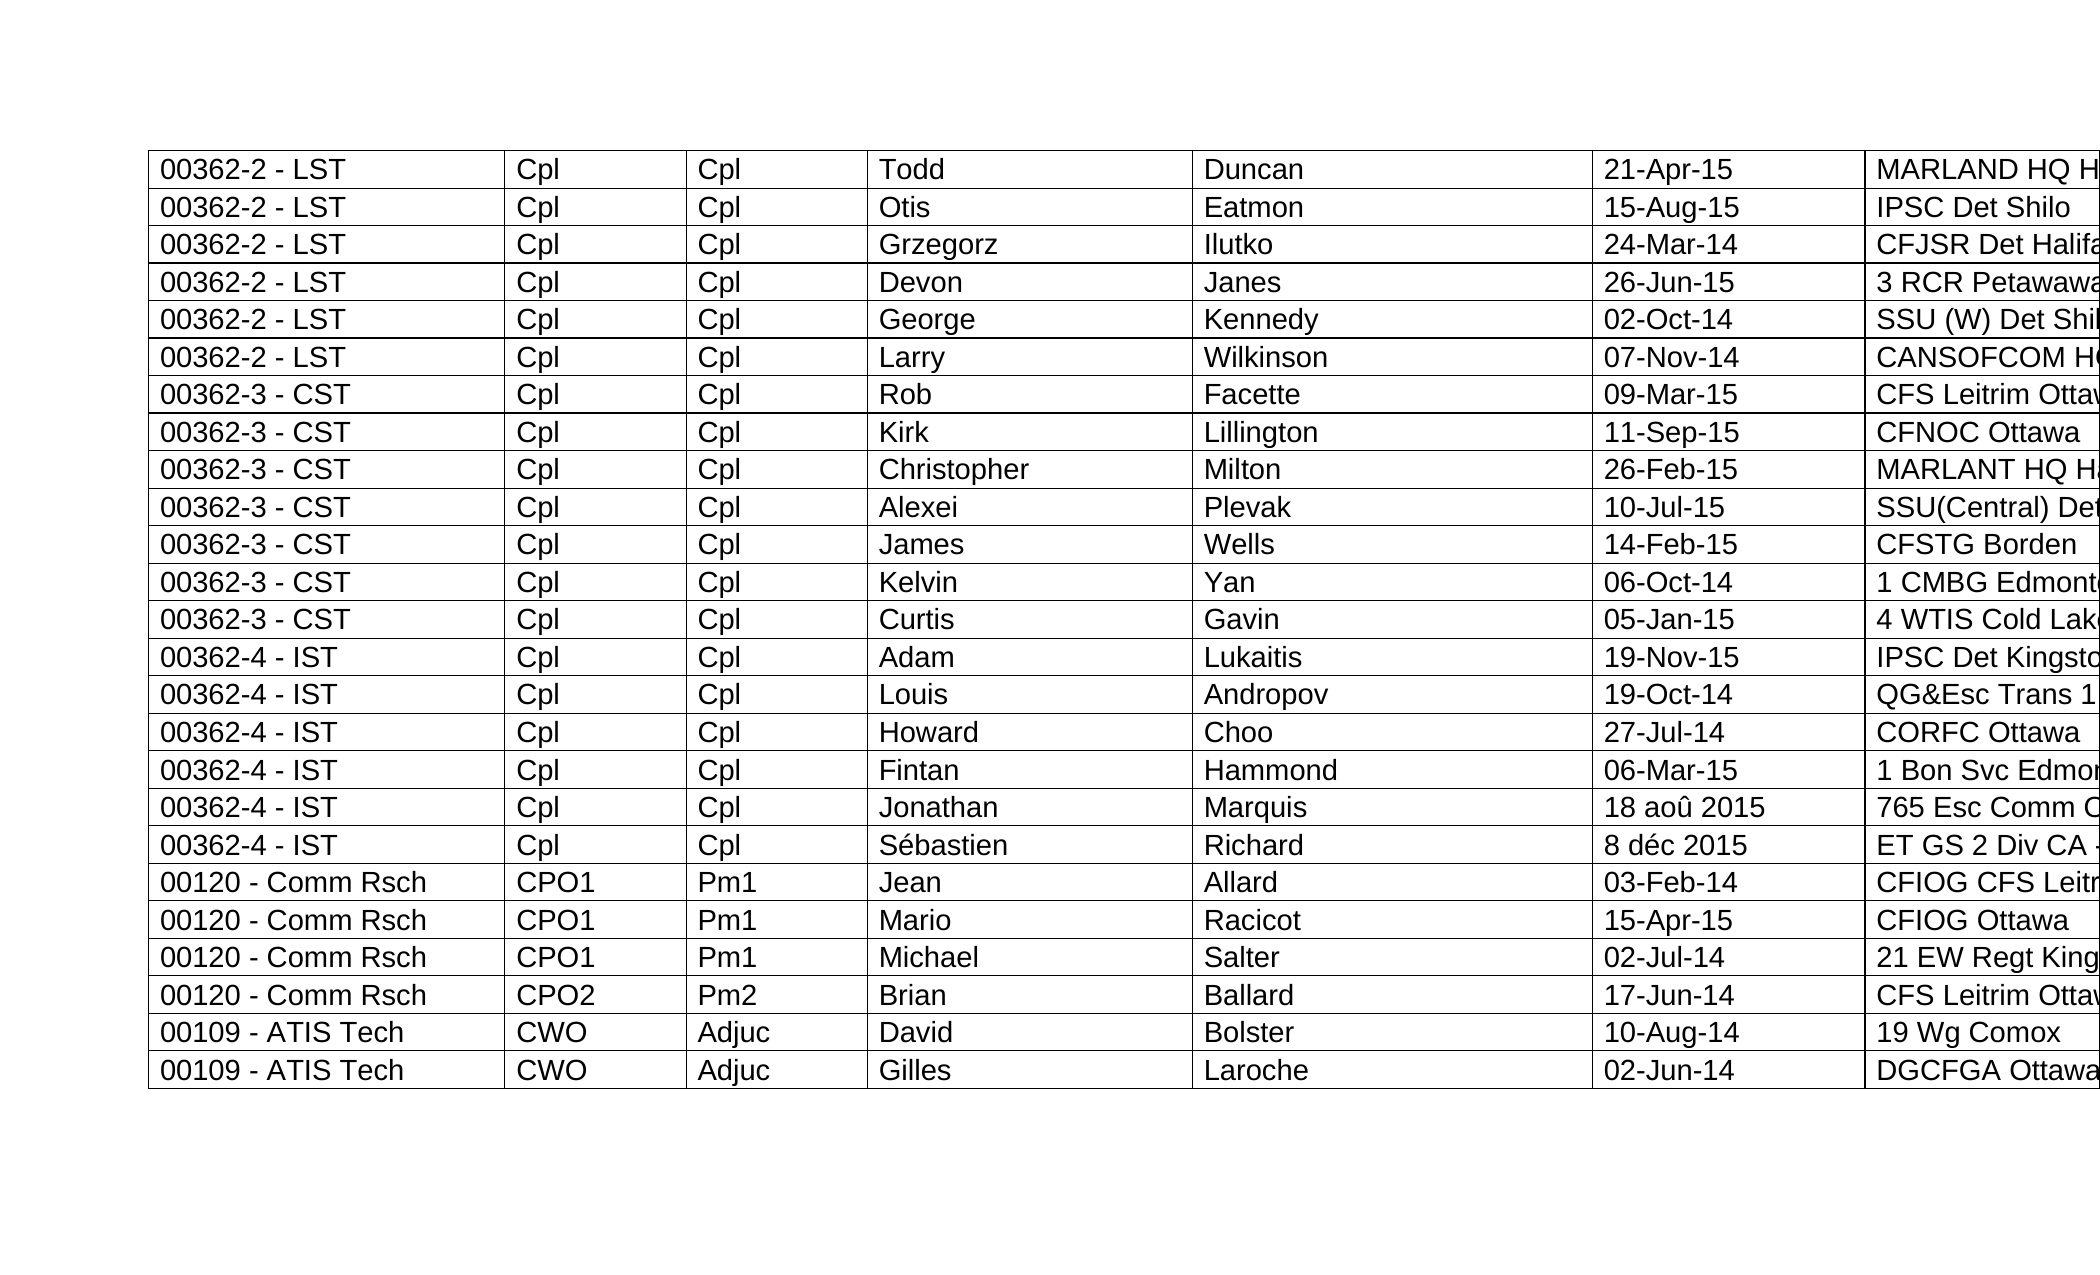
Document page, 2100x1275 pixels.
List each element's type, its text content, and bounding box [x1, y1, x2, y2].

table_cell Cpl [505, 751, 686, 787]
table_cell Racicot [1193, 901, 1592, 937]
table_cell 05-Jan-15 [1593, 601, 1864, 637]
table_cell Cpl [687, 414, 867, 450]
table_cell Pm1 [687, 864, 867, 900]
table_cell 11-Sep-15 [1593, 414, 1864, 450]
table_cell Duncan [1193, 151, 1592, 187]
table_cell CPO1 [505, 864, 686, 900]
table_cell Larry [868, 339, 1192, 375]
table_cell 14-Feb-15 [1593, 526, 1864, 562]
table_cell 19-Oct-14 [1593, 676, 1864, 712]
table_cell Cpl [687, 714, 867, 750]
table_cell 00362-2 - LST [149, 339, 504, 375]
table_cell 06-Mar-15 [1593, 751, 1864, 787]
table_cell 10-Aug-14 [1593, 1014, 1864, 1050]
table_cell Cpl [687, 601, 867, 637]
table_cell 1 CMBG Edmonton [1866, 564, 2099, 600]
table_cell 00362-4 - IST [149, 639, 504, 675]
table_cell Fintan [868, 751, 1192, 787]
table_cell Choo [1193, 714, 1592, 750]
table_cell 02-Oct-14 [1593, 301, 1864, 337]
table_cell CFIOG Ottawa [1866, 901, 2099, 937]
table_cell IPSC Det Shilo [1866, 189, 2099, 225]
table_cell 21 EW Regt Kingston [1866, 939, 2099, 975]
table_cell 24-Mar-14 [1593, 226, 1864, 262]
table_cell Cpl [687, 826, 867, 862]
table_cell 00362-3 - CST [149, 414, 504, 450]
table_cell 00362-4 - IST [149, 826, 504, 862]
table_cell 00362-2 - LST [149, 264, 504, 300]
table_cell Cpl [687, 489, 867, 525]
table_cell Bolster [1193, 1014, 1592, 1050]
table_cell 00362-3 - CST [149, 601, 504, 637]
table_cell 17-Jun-14 [1593, 976, 1864, 1012]
table_cell Janes [1193, 264, 1592, 300]
table_cell CFIOG CFS Leitrim Ottawa [1866, 864, 2099, 900]
table_cell Howard [868, 714, 1192, 750]
table_cell 02-Jul-14 [1593, 939, 1864, 975]
table_cell Cpl [505, 226, 686, 262]
table_cell Adam [868, 639, 1192, 675]
table_cell Eatmon [1193, 189, 1592, 225]
table_cell Wilkinson [1193, 339, 1592, 375]
table_cell Michael [868, 939, 1192, 975]
table_cell 02-Jun-14 [1593, 1051, 1864, 1087]
table_cell CFJSR Det Halifax [1866, 226, 2099, 262]
table_cell Salter [1193, 939, 1592, 975]
table_cell Gavin [1193, 601, 1592, 637]
table_cell CFS Leitrim Ottawa [1866, 976, 2099, 1012]
table_cell Gilles [868, 1051, 1192, 1087]
table_cell Cpl [505, 714, 686, 750]
table_cell Pm1 [687, 939, 867, 975]
table_cell 8 déc 2015 [1593, 826, 1864, 862]
table_cell Otis [868, 189, 1192, 225]
table_cell Allard [1193, 864, 1592, 900]
table_cell Mario [868, 901, 1192, 937]
table_cell George [868, 301, 1192, 337]
table_cell 00120 - Comm Rsch [149, 976, 504, 1012]
table_cell DGCFGA Ottawa [1866, 1051, 2099, 1087]
table_cell Cpl [505, 414, 686, 450]
table_cell 00362-3 - CST [149, 451, 504, 487]
table_cell 00362-4 - IST [149, 714, 504, 750]
table_cell 15-Aug-15 [1593, 189, 1864, 225]
table_cell Adjuc [687, 1014, 867, 1050]
table_cell Devon [868, 264, 1192, 300]
table_cell Cpl [505, 301, 686, 337]
table_cell Adjuc [687, 1051, 867, 1087]
table_cell 3 RCR Petawawa [1866, 264, 2099, 300]
table_cell Cpl [505, 526, 686, 562]
table_cell Hammond [1193, 751, 1592, 787]
table_cell 00362-3 - CST [149, 376, 504, 412]
table_cell Louis [868, 676, 1192, 712]
table_cell 00362-2 - LST [149, 189, 504, 225]
table_cell James [868, 526, 1192, 562]
table_cell 15-Apr-15 [1593, 901, 1864, 937]
table_cell Lukaitis [1193, 639, 1592, 675]
table_cell 26-Jun-15 [1593, 264, 1864, 300]
table_cell ET GS 2 Div CA - TP Valcartier [1866, 826, 2099, 862]
table_cell CANSOFCOM HQ Ottawa [1866, 339, 2099, 375]
table_cell 00362-4 - IST [149, 789, 504, 825]
table_cell Grzegorz [868, 226, 1192, 262]
table_cell 00120 - Comm Rsch [149, 939, 504, 975]
table_cell Cpl [505, 826, 686, 862]
table_cell Cpl [687, 376, 867, 412]
table_cell Lillington [1193, 414, 1592, 450]
table_cell 00362-3 - CST [149, 489, 504, 525]
table_cell 06-Oct-14 [1593, 564, 1864, 600]
table_cell 27-Jul-14 [1593, 714, 1864, 750]
table_cell SSU(Central) Det Borden [1866, 489, 2099, 525]
table_cell Cpl [687, 301, 867, 337]
table_cell Cpl [687, 676, 867, 712]
table_cell David [868, 1014, 1192, 1050]
table_cell Pm1 [687, 901, 867, 937]
table_cell CWO [505, 1051, 686, 1087]
table_cell Cpl [505, 189, 686, 225]
table_cell Richard [1193, 826, 1592, 862]
table_cell MARLANT HQ Halifax [1866, 451, 2099, 487]
table_cell Facette [1193, 376, 1592, 412]
table_cell 21-Apr-15 [1593, 151, 1864, 187]
table_cell 19 Wg Comox [1866, 1014, 2099, 1050]
table_cell Cpl [505, 264, 686, 300]
table_cell Cpl [687, 564, 867, 600]
table_cell 07-Nov-14 [1593, 339, 1864, 375]
table_cell 19-Nov-15 [1593, 639, 1864, 675]
table_cell Yan [1193, 564, 1592, 600]
table_cell CWO [505, 1014, 686, 1050]
table_cell Milton [1193, 451, 1592, 487]
table_cell 00362-4 - IST [149, 676, 504, 712]
table_cell Cpl [505, 489, 686, 525]
table_cell Sébastien [868, 826, 1192, 862]
table_cell 00362-2 - LST [149, 226, 504, 262]
table_cell CPO2 [505, 976, 686, 1012]
table_cell Cpl [687, 226, 867, 262]
table_cell 00109 - ATIS Tech [149, 1014, 504, 1050]
table_cell Cpl [505, 376, 686, 412]
table_cell Pm2 [687, 976, 867, 1012]
table_cell 765 Esc Comm Ottawa [1866, 789, 2099, 825]
table_cell IPSC Det Kingston [1866, 639, 2099, 675]
table_cell QG&Esc Trans 1 GBMC Edmonton [1866, 676, 2099, 712]
table_cell Cpl [505, 151, 686, 187]
table_cell 00362-2 - LST [149, 151, 504, 187]
table_cell Cpl [687, 339, 867, 375]
table_cell Christopher [868, 451, 1192, 487]
table_cell CPO1 [505, 901, 686, 937]
table_cell 00362-4 - IST [149, 751, 504, 787]
table_cell Rob [868, 376, 1192, 412]
table_cell CFSTG Borden [1866, 526, 2099, 562]
table_cell Kennedy [1193, 301, 1592, 337]
table_cell Curtis [868, 601, 1192, 637]
table_cell Cpl [505, 601, 686, 637]
table_cell Cpl [687, 189, 867, 225]
table_cell Cpl [687, 789, 867, 825]
table_cell Cpl [687, 751, 867, 787]
table_cell 03-Feb-14 [1593, 864, 1864, 900]
table_cell Plevak [1193, 489, 1592, 525]
table_cell Kirk [868, 414, 1192, 450]
table_cell Cpl [687, 451, 867, 487]
table_cell Marquis [1193, 789, 1592, 825]
table_cell 18 aoû 2015 [1593, 789, 1864, 825]
table_cell 00362-3 - CST [149, 526, 504, 562]
table_cell Jonathan [868, 789, 1192, 825]
table_cell Todd [868, 151, 1192, 187]
table_cell Kelvin [868, 564, 1192, 600]
table_cell Cpl [505, 451, 686, 487]
table_cell 10-Jul-15 [1593, 489, 1864, 525]
table_cell Wells [1193, 526, 1592, 562]
table_cell CFNOC Ottawa [1866, 414, 2099, 450]
table_cell Laroche [1193, 1051, 1592, 1087]
table_cell Cpl [505, 564, 686, 600]
table_cell Ballard [1193, 976, 1592, 1012]
table_cell 00362-2 - LST [149, 301, 504, 337]
table_cell SSU (W) Det Shilo [1866, 301, 2099, 337]
table_cell Cpl [687, 264, 867, 300]
table_cell Alexei [868, 489, 1192, 525]
table_cell CORFC Ottawa [1866, 714, 2099, 750]
table_cell Cpl [505, 789, 686, 825]
table_cell Cpl [505, 639, 686, 675]
table_cell Cpl [687, 151, 867, 187]
table_cell Cpl [687, 639, 867, 675]
table_cell 00109 - ATIS Tech [149, 1051, 504, 1087]
table_cell 00120 - Comm Rsch [149, 901, 504, 937]
table_cell Ilutko [1193, 226, 1592, 262]
table_cell 26-Feb-15 [1593, 451, 1864, 487]
table_cell Cpl [505, 676, 686, 712]
table_cell Brian [868, 976, 1192, 1012]
table_cell Jean [868, 864, 1192, 900]
table_cell Cpl [687, 526, 867, 562]
table_cell 00120 - Comm Rsch [149, 864, 504, 900]
table_cell 09-Mar-15 [1593, 376, 1864, 412]
table_cell 1 Bon Svc Edmonton [1866, 751, 2099, 787]
table_cell Cpl [505, 339, 686, 375]
table_cell 4 WTIS Cold Lake [1866, 601, 2099, 637]
table_cell CPO1 [505, 939, 686, 975]
table_cell Andropov [1193, 676, 1592, 712]
table_cell 00362-3 - CST [149, 564, 504, 600]
table_cell MARLAND HQ Halifax [1866, 151, 2099, 187]
table_cell CFS Leitrim Ottawa [1866, 376, 2099, 412]
